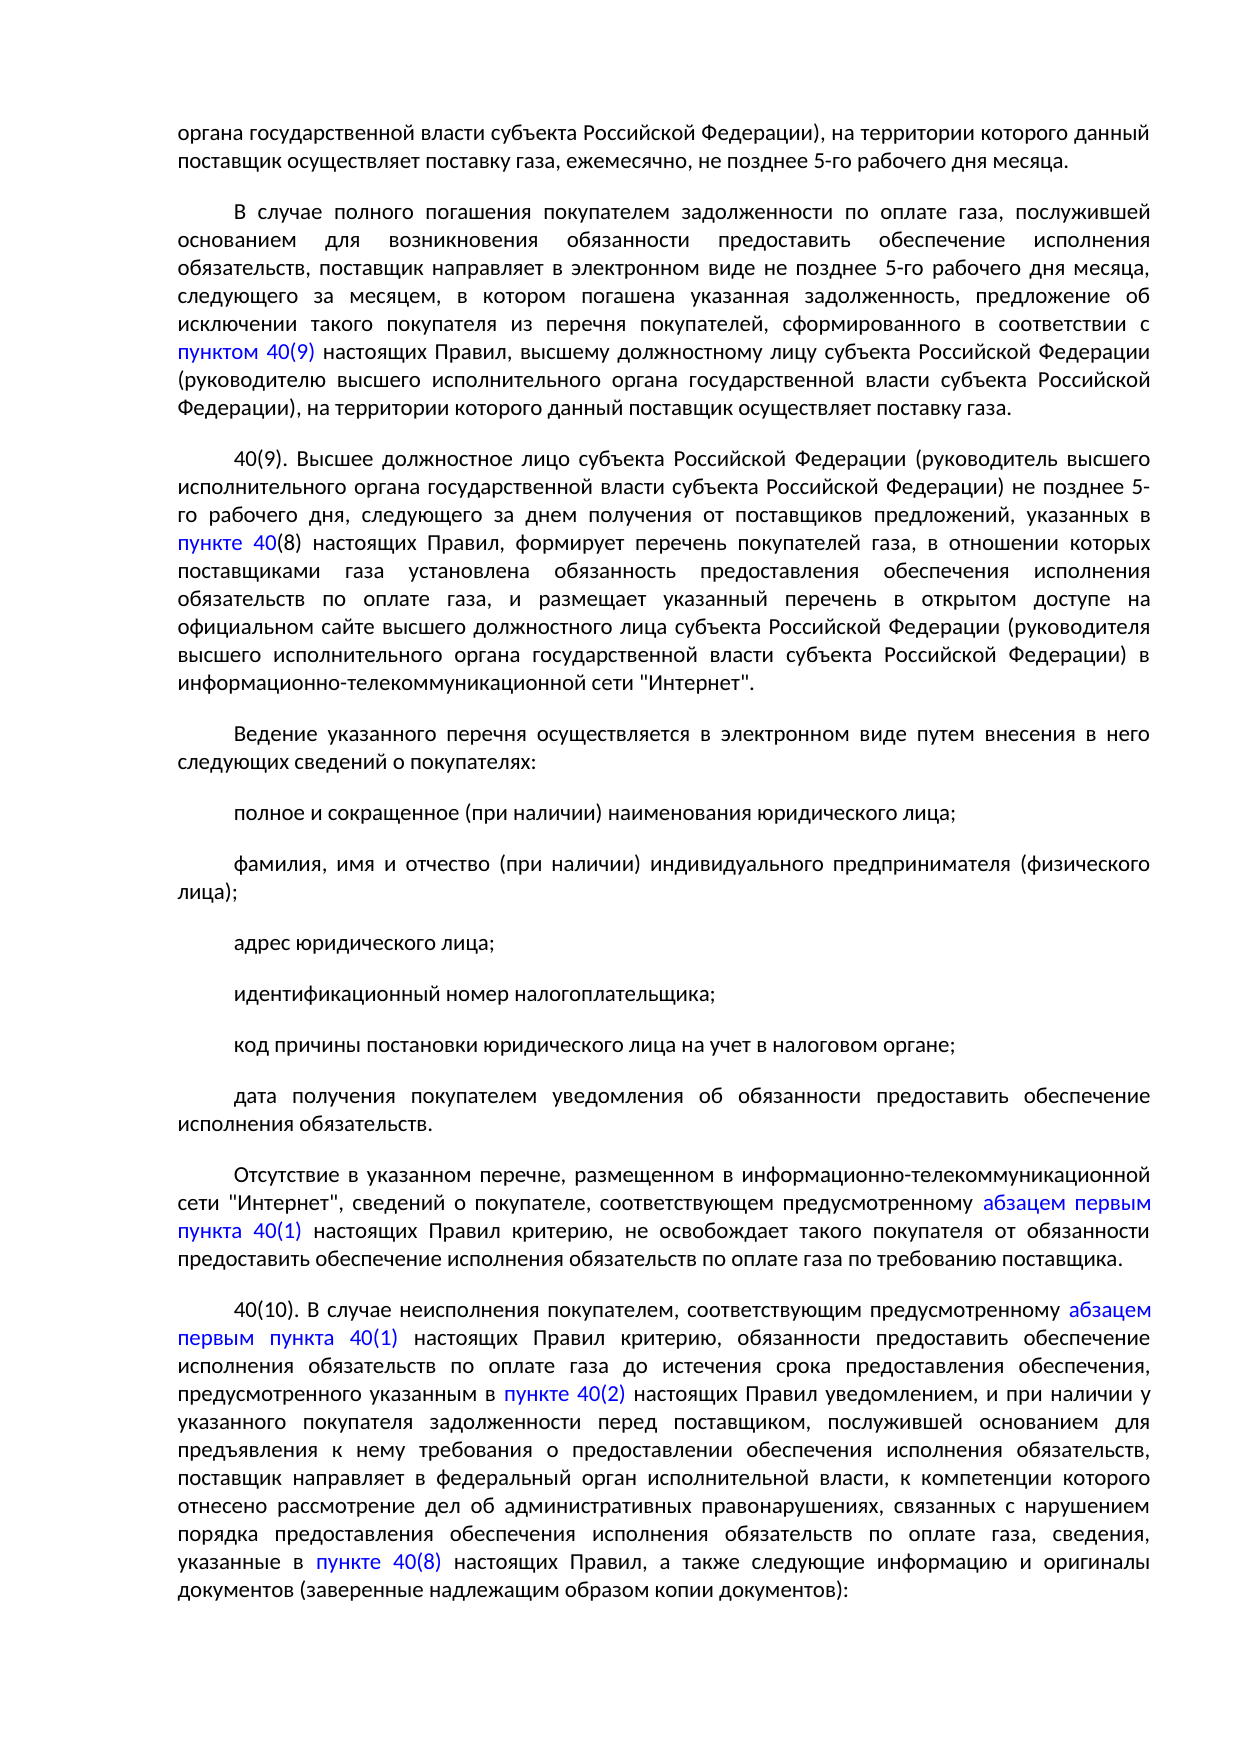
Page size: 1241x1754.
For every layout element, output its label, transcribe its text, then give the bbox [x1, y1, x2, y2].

text Отсутствие в указанном перечне, размещенном в информационно-телекоммуникационной сети "Интернет", сведений о покупателе, соответствующем предусмотренному абзацем первым пункта 40(1) настоящих Правил критерию, не освобождает такого покупателя от обязанности предоставить обеспечение исполнения обязательств по оплате газа по требованию поставщика. [177, 1160, 1152, 1272]
text В случае полного погашения покупателем задолженности по оплате газа, послужившей основанием для возникновения обязанности предоставить обеспечение исполнения обязательств, поставщик направляет в электронном виде не позднее 5-го рабочего дня месяца, следующего за месяцем, в котором погашена указанная задолженность, предложение об исключении такого покупателя из перечня покупателей, сформированного в соответствии с пунктом 40(9) настоящих Правил, высшему должностному лицу субъекта Российской Федерации (руководителю высшего исполнительного органа государственной власти субъекта Российской Федерации), на территории которого данный поставщик осуществляет поставку газа. [177, 197, 1152, 421]
text 40(9). Высшее должностное лицо субъекта Российской Федерации (руководитель высшего исполнительного органа государственной власти субъекта Российской Федерации) не позднее 5-го рабочего дня, следующего за днем получения от поставщиков предложений, указанных в пункте 40(8) настоящих Правил, формирует перечень покупателей газа, в отношении которых поставщиками газа установлена обязанность предоставления обеспечения исполнения обязательств по оплате газа, и размещает указанный перечень в открытом доступе на официальном сайте высшего должностного лица субъекта Российской Федерации (руководителя высшего исполнительного органа государственной власти субъекта Российской Федерации) в информационно-телекоммуникационной сети "Интернет". [177, 444, 1152, 696]
text фамилия, имя и отчество (при наличии) индивидуального предпринимателя (физического лица); [177, 849, 1152, 905]
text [177, 118, 1152, 174]
text идентификационный номер налогоплательщика; [177, 979, 1152, 1007]
text 40(10). В случае неисполнения покупателем, соответствующим предусмотренному абзацем первым пункта 40(1) настоящих Правил критерию, обязанности предоставить обеспечение исполнения обязательств по оплате газа до истечения срока предоставления обеспечения, предусмотренного указанным в пункте 40(2) настоящих Правил уведомлением, и при наличии у указанного покупателя задолженности перед поставщиком, послужившей основанием для предъявления к нему требования о предоставлении обеспечения исполнения обязательств, поставщик направляет в федеральный орган исполнительной власти, к компетенции которого отнесено рассмотрение дел об административных правонарушениях, связанных с нарушением порядка предоставления обеспечения исполнения обязательств по оплате газа, сведения, указанные в пункте 40(8) настоящих Правил, а также следующие информацию и оригиналы документов (заверенные надлежащим образом копии документов): [177, 1295, 1152, 1603]
text дата получения покупателем уведомления об обязанности предоставить обеспечение исполнения обязательств. [177, 1081, 1152, 1137]
text код причины постановки юридического лица на учет в налоговом органе; [177, 1030, 1152, 1058]
text адрес юридического лица; [177, 928, 1152, 956]
text Ведение указанного перечня осуществляется в электронном виде путем внесения в него следующих сведений о покупателях: [177, 719, 1152, 775]
text полное и сокращенное (при наличии) наименования юридического лица; [177, 798, 1152, 826]
